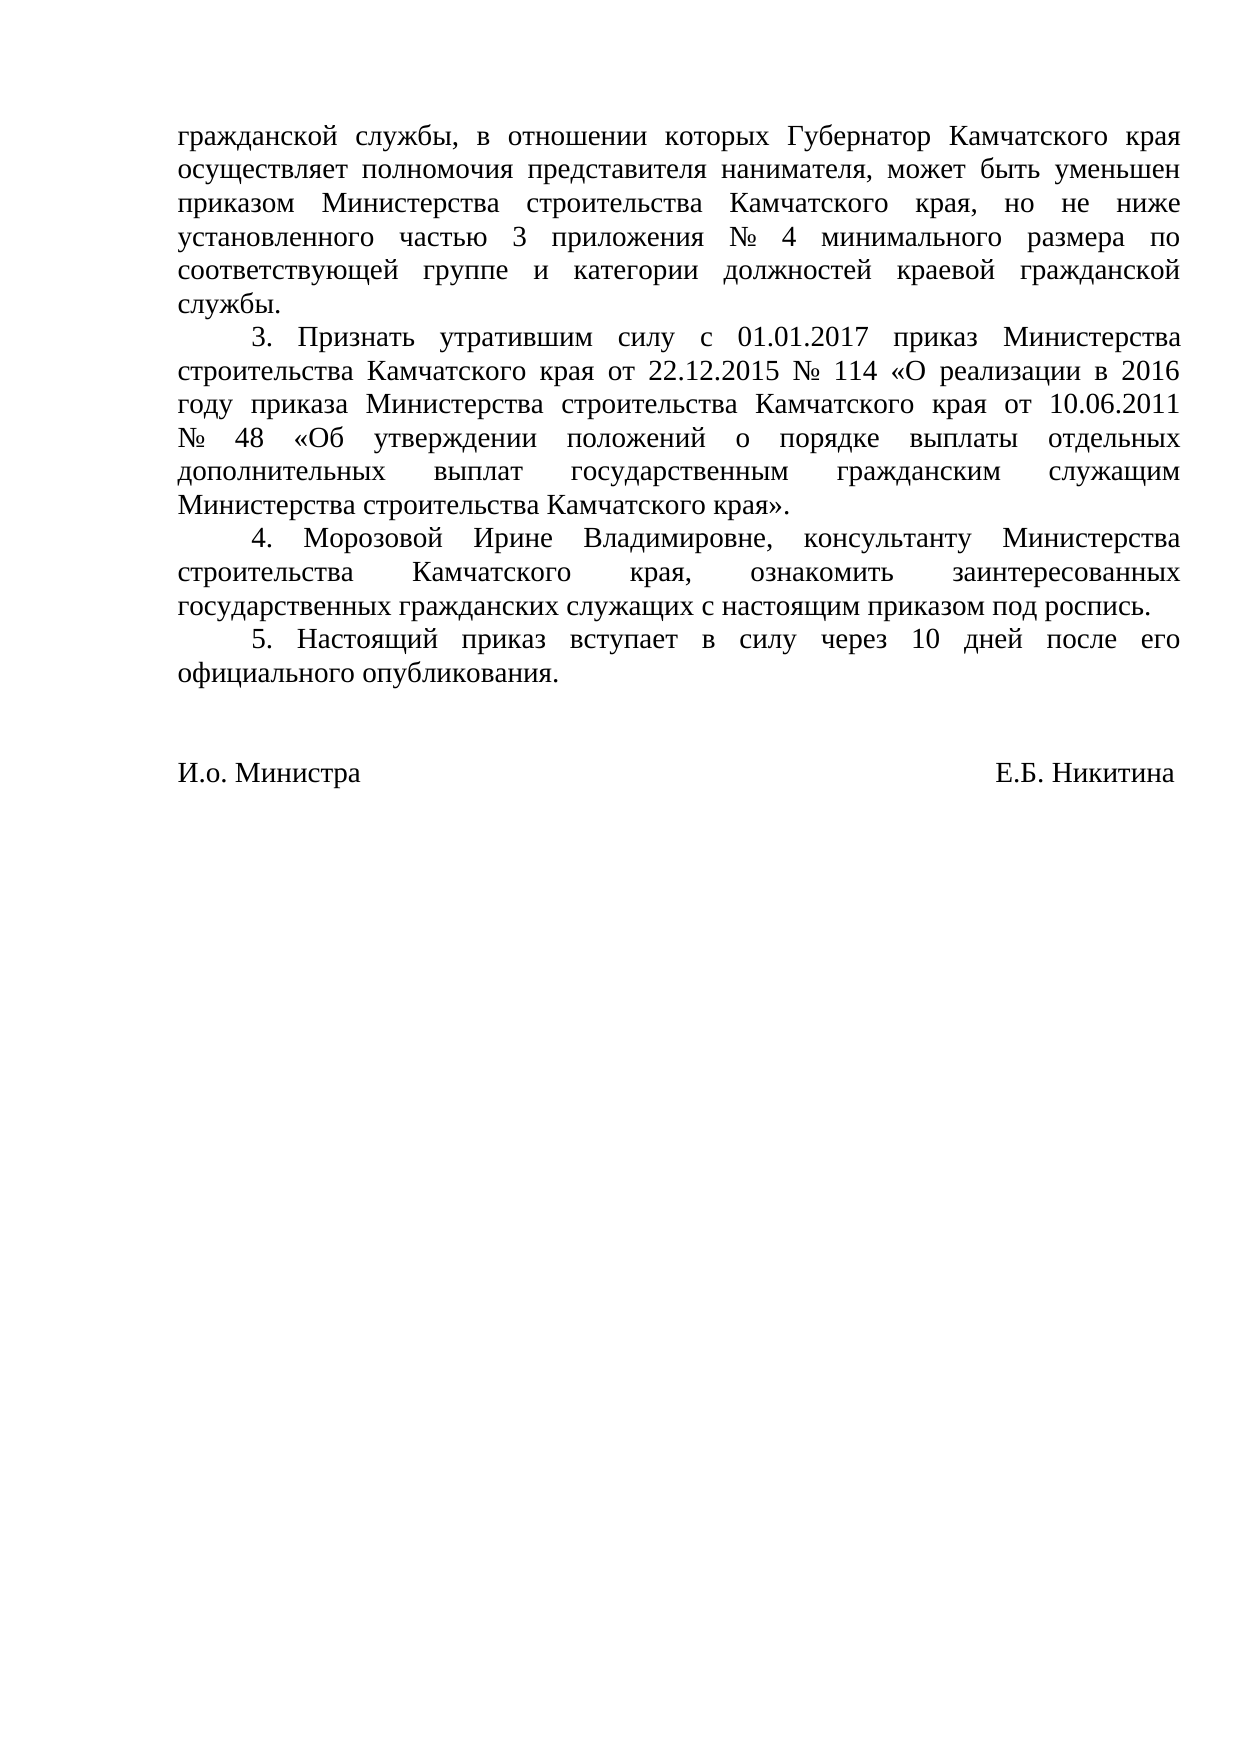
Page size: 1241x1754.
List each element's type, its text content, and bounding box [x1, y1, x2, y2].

text 5. Настоящий приказ вступает в силу через 10 дней после его официального опубликования. [177, 621, 1181, 688]
text 3. Признать утратившим силу с 01.01.2017 приказ Министерства строительства Камчатского края от 22.12.2015 № 114 «О реализации в 2016 году приказа Министерства строительства Камчатского края от 10.06.2011 № 48 «Об утверждении положений о порядке выплаты отдельных дополнительных выплат государственным гражданским служащим Министерства строительства Камчатского края». [177, 319, 1181, 521]
text 4. Морозовой Ирине Владимировне, консультанту Министерства строительства Камчатского края, ознакомить заинтересованных государственных гражданских служащих с настоящим приказом под роспись. [177, 521, 1181, 621]
text И.о. Министра Е.Б. Никитина [177, 755, 1181, 789]
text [177, 118, 1181, 319]
